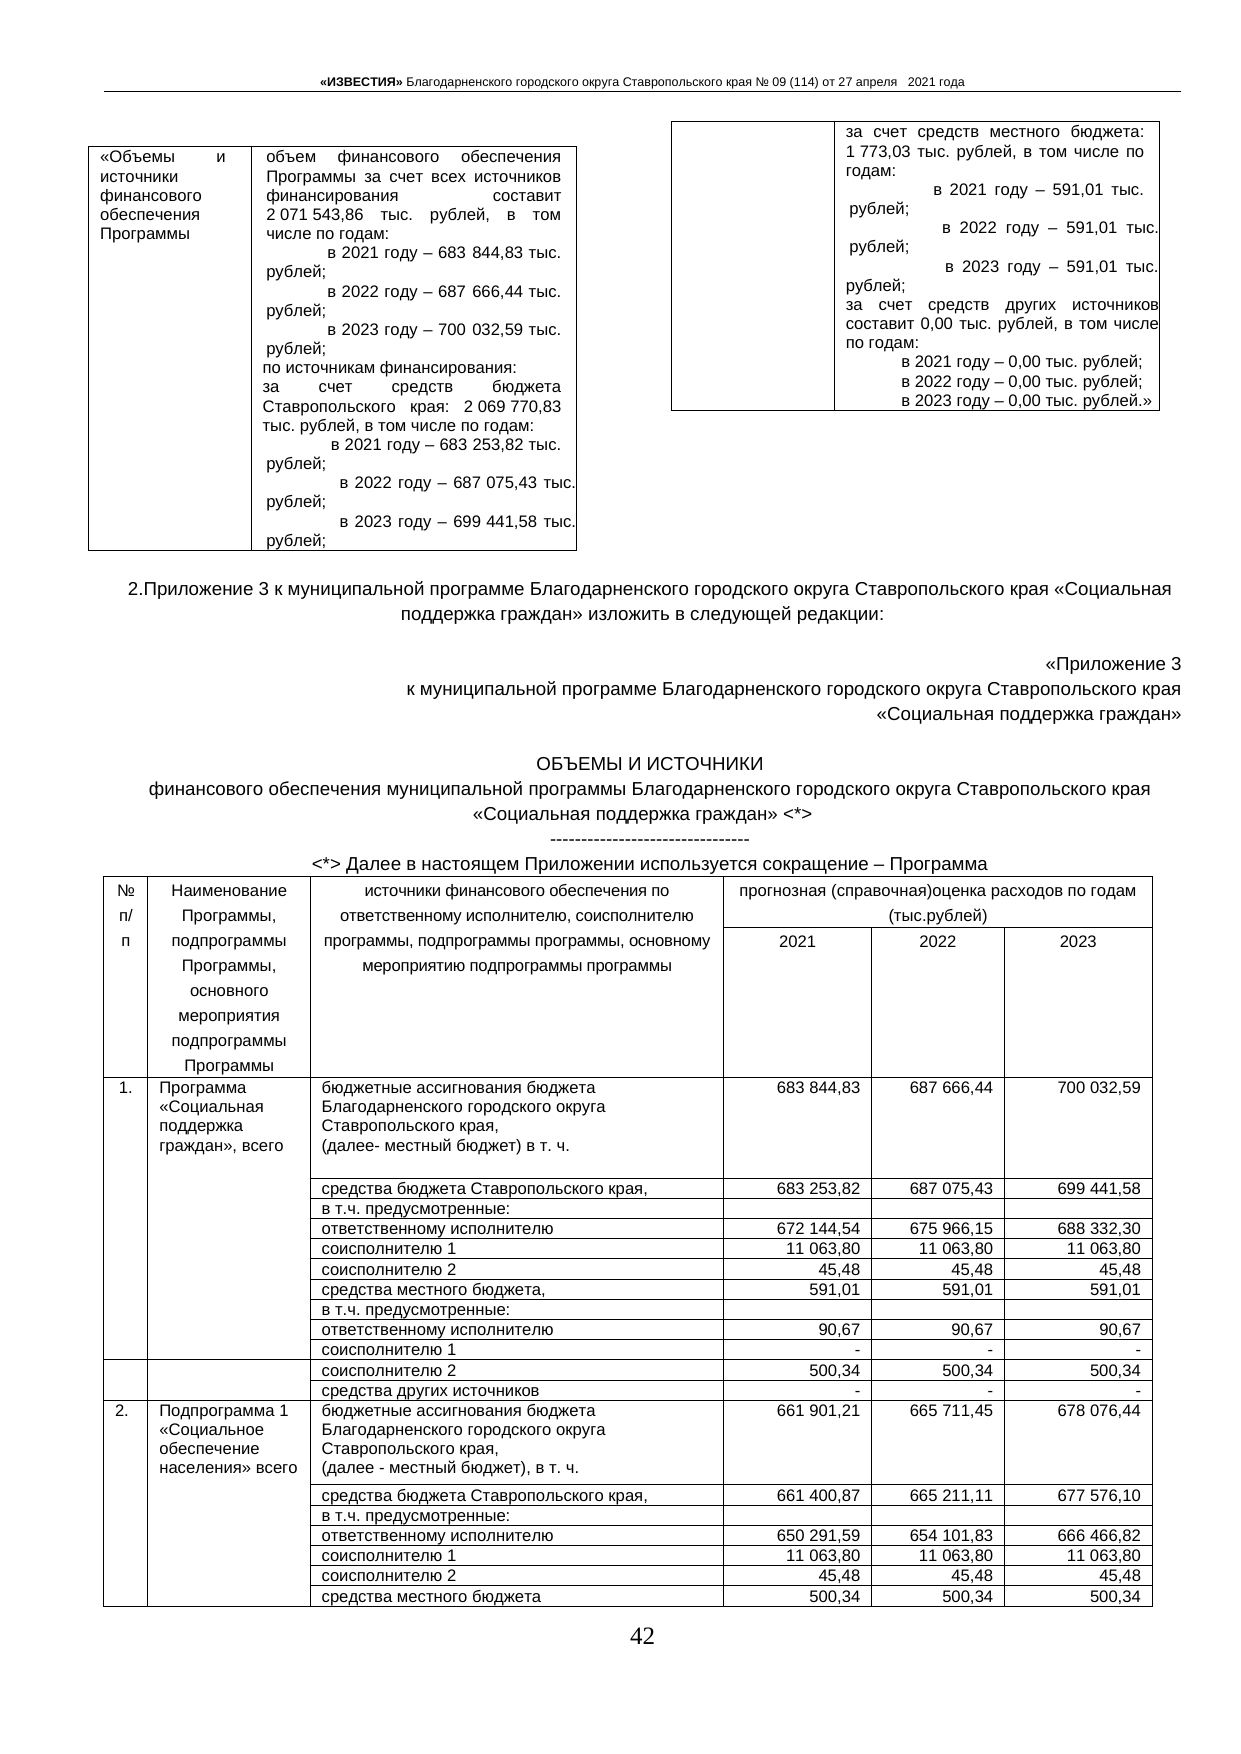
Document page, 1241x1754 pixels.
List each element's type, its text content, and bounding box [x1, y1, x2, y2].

text к муниципальной программе Благодарненского городского округа Ставропольского края [103, 676, 1181, 701]
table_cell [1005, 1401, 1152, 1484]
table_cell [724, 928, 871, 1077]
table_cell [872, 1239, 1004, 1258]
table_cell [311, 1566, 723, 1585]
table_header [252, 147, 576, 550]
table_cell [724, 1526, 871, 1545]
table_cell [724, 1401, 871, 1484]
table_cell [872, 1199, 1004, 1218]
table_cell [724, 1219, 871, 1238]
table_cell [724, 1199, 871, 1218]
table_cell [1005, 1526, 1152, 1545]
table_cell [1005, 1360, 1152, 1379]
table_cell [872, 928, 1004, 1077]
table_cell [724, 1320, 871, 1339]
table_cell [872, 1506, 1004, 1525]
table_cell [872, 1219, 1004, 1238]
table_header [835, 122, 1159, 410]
text «Приложение 3 [103, 651, 1181, 676]
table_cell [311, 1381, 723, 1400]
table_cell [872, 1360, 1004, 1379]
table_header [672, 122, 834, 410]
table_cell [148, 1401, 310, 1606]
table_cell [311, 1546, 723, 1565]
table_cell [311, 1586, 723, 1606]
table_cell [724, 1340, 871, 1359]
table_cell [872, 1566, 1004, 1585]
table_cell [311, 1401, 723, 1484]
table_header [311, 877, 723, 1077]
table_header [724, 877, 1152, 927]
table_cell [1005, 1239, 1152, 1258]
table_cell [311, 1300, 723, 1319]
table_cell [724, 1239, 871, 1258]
text -------------------------------- [103, 826, 1181, 851]
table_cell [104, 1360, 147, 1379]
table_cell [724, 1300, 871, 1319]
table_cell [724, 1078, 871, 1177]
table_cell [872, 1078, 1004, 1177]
text «Социальная поддержка граждан» [103, 701, 1181, 726]
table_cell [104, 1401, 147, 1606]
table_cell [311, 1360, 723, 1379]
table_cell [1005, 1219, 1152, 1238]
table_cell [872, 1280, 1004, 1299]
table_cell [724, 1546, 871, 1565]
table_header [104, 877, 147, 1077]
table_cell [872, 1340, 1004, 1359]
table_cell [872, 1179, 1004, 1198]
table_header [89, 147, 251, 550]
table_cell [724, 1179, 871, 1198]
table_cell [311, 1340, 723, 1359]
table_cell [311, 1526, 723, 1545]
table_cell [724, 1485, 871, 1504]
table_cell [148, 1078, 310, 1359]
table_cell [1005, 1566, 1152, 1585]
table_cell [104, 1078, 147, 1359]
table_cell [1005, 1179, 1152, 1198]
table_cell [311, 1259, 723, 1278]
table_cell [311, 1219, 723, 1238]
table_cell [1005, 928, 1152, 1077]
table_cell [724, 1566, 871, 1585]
text ОБЪЕМЫ И ИСТОЧНИКИ [103, 751, 1181, 776]
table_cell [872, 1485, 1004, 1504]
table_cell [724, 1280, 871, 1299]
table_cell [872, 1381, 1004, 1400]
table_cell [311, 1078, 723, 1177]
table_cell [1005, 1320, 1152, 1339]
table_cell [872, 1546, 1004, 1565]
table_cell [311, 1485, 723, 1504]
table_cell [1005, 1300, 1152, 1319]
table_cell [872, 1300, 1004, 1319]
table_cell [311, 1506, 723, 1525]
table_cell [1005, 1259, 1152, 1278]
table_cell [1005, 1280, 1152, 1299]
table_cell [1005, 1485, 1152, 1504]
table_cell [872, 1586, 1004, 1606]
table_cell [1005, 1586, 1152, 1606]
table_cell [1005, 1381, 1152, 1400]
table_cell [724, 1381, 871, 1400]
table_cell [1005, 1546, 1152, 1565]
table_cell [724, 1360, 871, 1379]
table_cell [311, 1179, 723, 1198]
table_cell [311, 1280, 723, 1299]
text <*> Далее в настоящем Приложении используется сокращение – Программа [103, 851, 1181, 876]
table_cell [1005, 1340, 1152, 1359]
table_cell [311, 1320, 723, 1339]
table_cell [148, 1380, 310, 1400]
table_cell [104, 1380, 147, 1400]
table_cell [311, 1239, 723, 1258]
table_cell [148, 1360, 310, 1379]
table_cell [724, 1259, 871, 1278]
text финансового обеспечения муниципальной программы Благодарненского городского округа Ставропольского края «Социальная поддержка граждан» <*> [103, 776, 1181, 826]
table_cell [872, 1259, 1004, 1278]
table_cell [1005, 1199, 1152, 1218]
text 2.Приложение 3 к муниципальной программе Благодарненского городского округа Ставропольского края «Социальная поддержка граждан» изложить в следующей редакции: [103, 576, 1181, 626]
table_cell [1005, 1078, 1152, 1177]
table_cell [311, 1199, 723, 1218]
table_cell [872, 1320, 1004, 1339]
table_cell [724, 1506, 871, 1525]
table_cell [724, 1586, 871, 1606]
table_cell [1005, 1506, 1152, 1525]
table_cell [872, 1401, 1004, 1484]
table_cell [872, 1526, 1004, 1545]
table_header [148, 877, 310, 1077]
